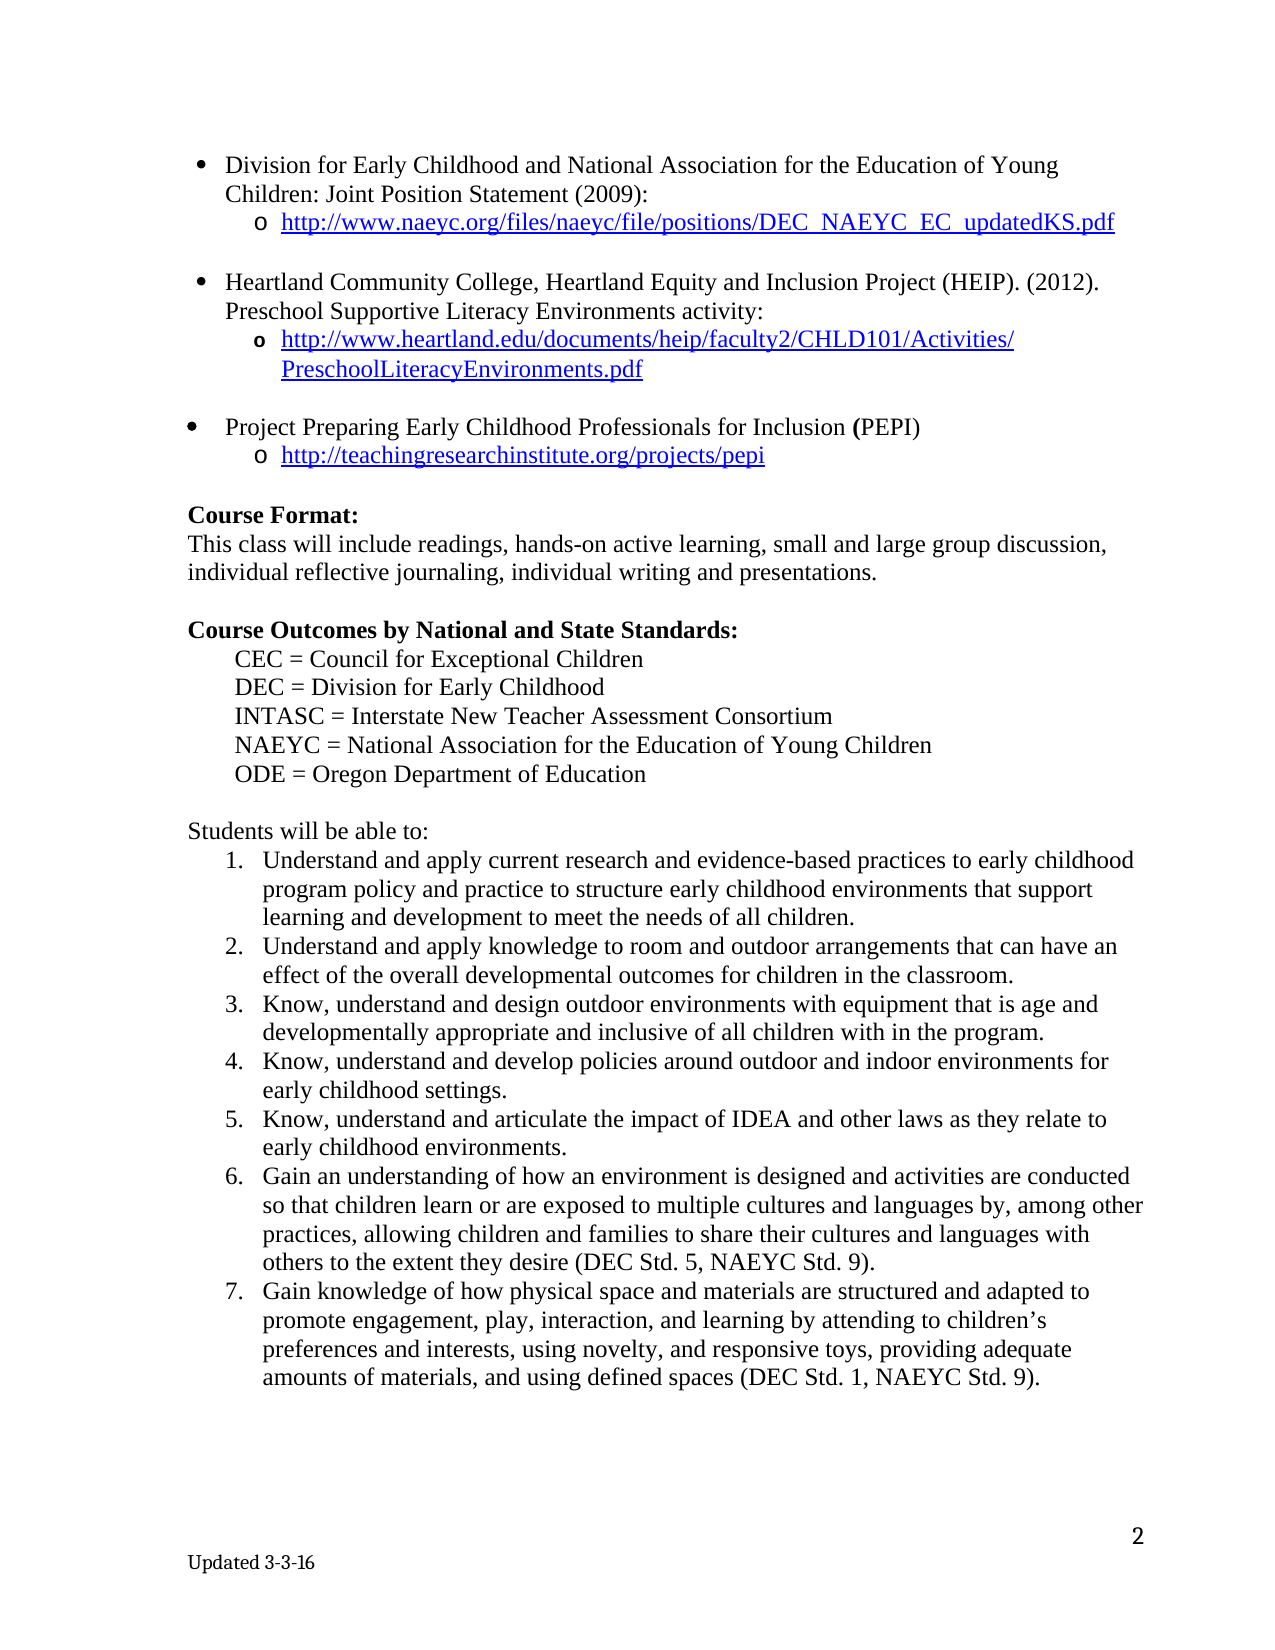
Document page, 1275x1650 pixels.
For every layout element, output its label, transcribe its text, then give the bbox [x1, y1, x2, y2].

list http://www.naeyc.org/files/naeyc/file/positions/DEC_NAEYC_EC_updatedKS.pdf [253, 207, 1144, 238]
list http://teachingresearchinstitute.org/projects/pepi [253, 440, 1144, 471]
list Heartland Community College, Heartland Equity and Inclusion Project (HEIP). (2012). Preschool Supportive Literacy Environments activity: [197, 267, 1144, 324]
text ODE = Oregon Department of Education [234, 759, 1144, 787]
list http://www.heartland.edu/documents/heip/faculty2/CHLD101/Activities/PreschoolLiteracyEnvironments.pdf [253, 324, 1144, 383]
text Course Format: [187, 500, 1144, 529]
list Understand and apply current research and evidence-based practices to early childhood program policy and practice to structure early childhood environments that support learning and development to meet the needs of all children. [225, 845, 1144, 931]
list Gain knowledge of how physical space and materials are structured and adapted to promote engagement, play, interaction, and learning by attending to children’s preferences and interests, using novelty, and responsive toys, providing adequate amounts of materials, and using defined spaces (DEC Std. 1, NAEYC Std. 9). [225, 1276, 1144, 1391]
list Gain an understanding of how an environment is designed and activities are conducted so that children learn or are exposed to multiple cultures and languages by, among other practices, allowing children and families to share their cultures and languages with others to the extent they desire (DEC Std. 5, NAEYC Std. 9). [225, 1161, 1144, 1276]
list Know, understand and design outdoor environments with equipment that is age and developmentally appropriate and inclusive of all children with in the program. [225, 989, 1144, 1046]
text CEC = Council for Exceptional Children [234, 644, 1144, 672]
text NAEYC = National Association for the Education of Young Children [234, 730, 1144, 759]
text Course Outcomes by National and State Standards: [187, 615, 1144, 644]
text Students will be able to: [187, 816, 1144, 845]
list Project Preparing Early Childhood Professionals for Inclusion (PEPI) [187, 412, 1144, 440]
list Division for Early Childhood and National Association for the Education of Young Children: Joint Position Statement (2009): [197, 150, 1144, 207]
list Understand and apply knowledge to room and outdoor arrangements that can have an effect of the overall developmental outcomes for children in the classroom. [225, 931, 1144, 989]
text This class will include readings, hands-on active learning, small and large group discussion, individual reflective journaling, individual writing and presentations. [187, 529, 1144, 586]
list Know, understand and develop policies around outdoor and indoor environments for early childhood settings. [225, 1046, 1144, 1104]
text DEC = Division for Early Childhood [234, 672, 1144, 701]
text INTASC = Interstate New Teacher Assessment Consortium [234, 701, 1144, 730]
list Know, understand and articulate the impact of IDEA and other laws as they relate to early childhood environments. [225, 1104, 1144, 1161]
